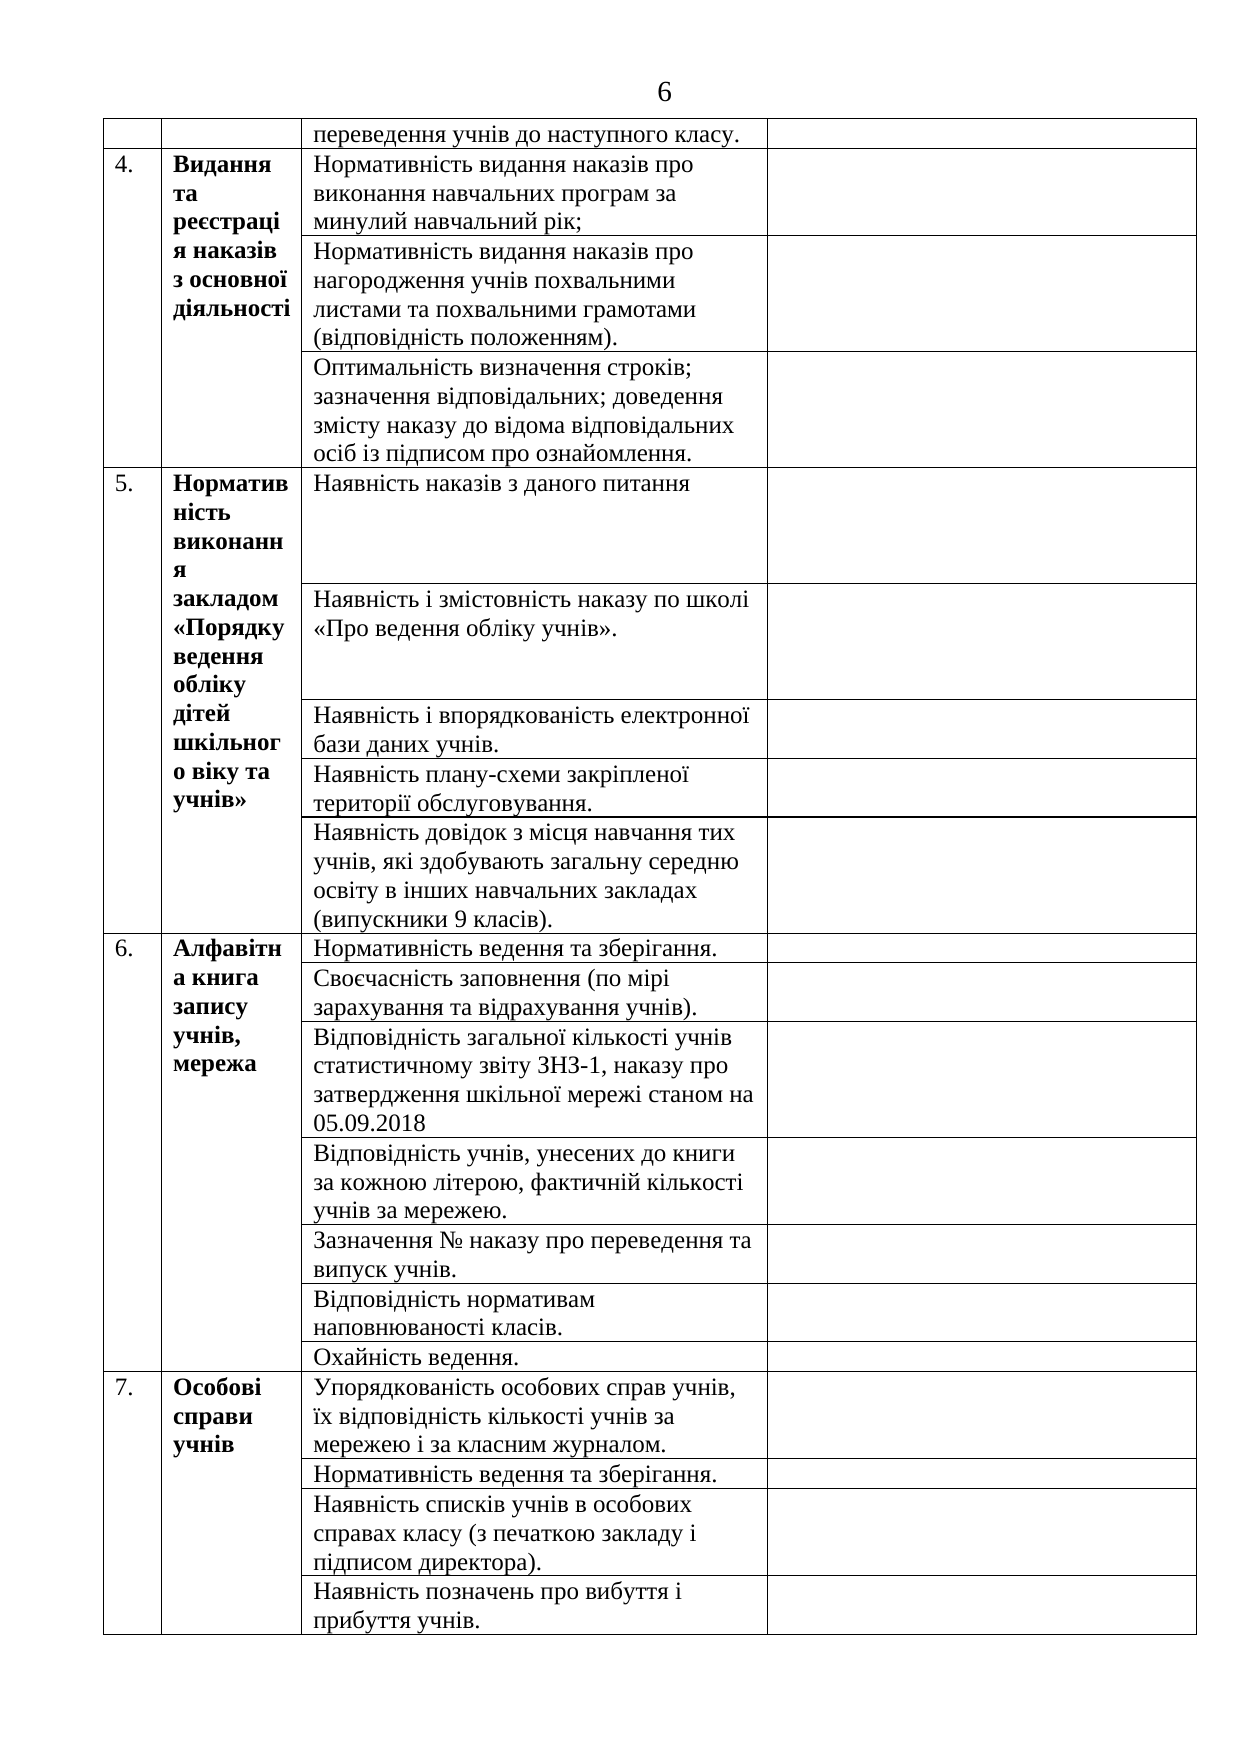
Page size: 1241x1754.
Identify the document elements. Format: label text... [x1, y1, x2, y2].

table_cell Охайність ведення. [302, 1342, 767, 1371]
table_cell 4. [104, 149, 161, 467]
table_cell [768, 700, 1196, 758]
table_cell Упорядкованість особових справ учнів, їх відповідність кількості учнів за мережею і за класним журналом. [302, 1372, 767, 1458]
table_cell Наявність довідок з місця навчання тих учнів, які здобувають загальну середню освіту в інших навчальних закладах (випускники 9 класів). [302, 818, 767, 932]
table_cell Оптимальність визначення строків; зазначення відповідальних; доведення змісту наказу до відома відповідальних осіб із підписом про ознайомлення. [302, 352, 767, 467]
table_cell [768, 1022, 1196, 1137]
table_cell Наявність і змістовність наказу по школі «Про ведення обліку учнів». [302, 584, 767, 699]
table_cell Нормативність виконання закладом «Порядку ведення обліку дітей шкільного віку та учнів» [162, 468, 301, 932]
table_cell Видання та реєстрація наказів з основної діяльності [162, 149, 301, 467]
table_cell [768, 1459, 1196, 1488]
table_cell Нормативність ведення та зберігання. [302, 934, 767, 962]
table_cell [768, 1138, 1196, 1224]
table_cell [302, 119, 767, 148]
table_cell Нормативність видання наказів про виконання навчальних програм за минулий навчальний рік; [302, 149, 767, 235]
table_cell [768, 1576, 1196, 1634]
table_cell Своєчасність заповнення (по мірі зарахування та відрахування учнів). [302, 963, 767, 1021]
table_cell Алфавітна книга запису учнів, мережа [162, 934, 301, 1371]
table_cell [768, 119, 1196, 148]
table_cell 7. [104, 1372, 161, 1634]
table_cell Наявність плану-схеми закріпленої території обслуговування. [302, 759, 767, 816]
table_cell Наявність списків учнів в особових справах класу (з печаткою закладу і підписом директора). [302, 1489, 767, 1575]
table_cell [768, 1489, 1196, 1575]
table_cell [768, 236, 1196, 351]
table_cell 6. [104, 934, 161, 1371]
table_cell Зазначення № наказу про переведення та випуск учнів. [302, 1225, 767, 1283]
table_cell Наявність позначень про вибуття і прибуття учнів. [302, 1576, 767, 1634]
table_cell [768, 1372, 1196, 1458]
table_cell Відповідність нормативам наповнюваності класів. [302, 1284, 767, 1341]
table_cell [768, 1225, 1196, 1283]
table_cell [768, 584, 1196, 699]
table_cell Наявність і впорядкованість електронної бази даних учнів. [302, 700, 767, 758]
table_cell [768, 1284, 1196, 1341]
table_cell Особові справи учнів [162, 1372, 301, 1634]
table_cell Відповідність загальної кількості учнів статистичному звіту ЗНЗ-1, наказу про затвердження шкільної мережі станом на 05.09.2018 [302, 1022, 767, 1137]
table_cell Відповідність учнів, унесених до книги за кожною літерою, фактичній кількості учнів за мережею. [302, 1138, 767, 1224]
table_cell [768, 352, 1196, 467]
table_cell [768, 1342, 1196, 1371]
table_cell [768, 759, 1196, 816]
table_cell Наявність наказів з даного питання [302, 468, 767, 583]
table_cell [768, 149, 1196, 235]
table_cell [768, 818, 1196, 932]
table_cell [768, 934, 1196, 962]
table_cell [768, 963, 1196, 1021]
table_cell 5. [104, 468, 161, 932]
table_cell [768, 468, 1196, 583]
table_cell Нормативність видання наказів про нагородження учнів похвальними листами та похвальними грамотами (відповідність положенням). [302, 236, 767, 351]
table_cell Нормативність ведення та зберігання. [302, 1459, 767, 1488]
